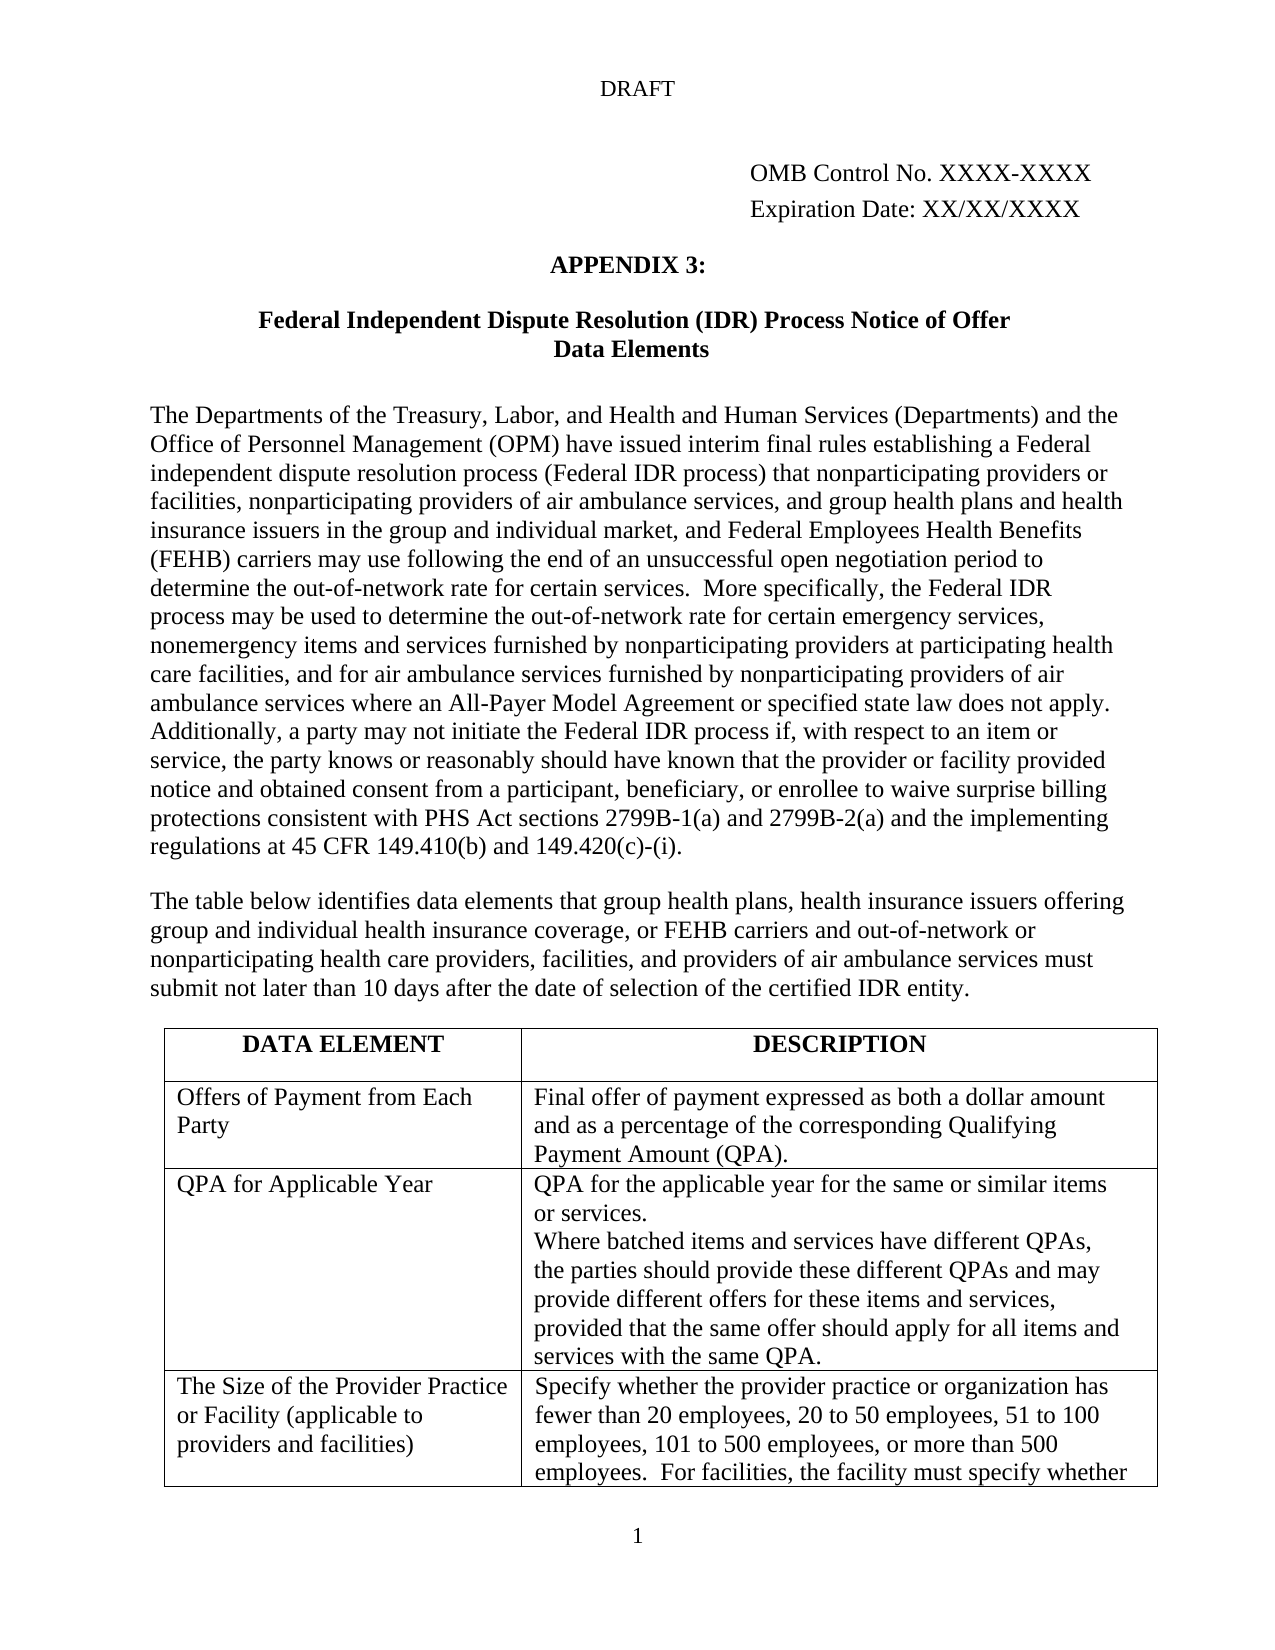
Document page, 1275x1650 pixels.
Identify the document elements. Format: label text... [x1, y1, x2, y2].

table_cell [165, 1371, 521, 1486]
text The Departments of the Treasury, Labor, and Health and Human Services (Departments) and the Office of Personnel Management (OPM) have issued interim final rules establishing a Federal independent dispute resolution process (Federal IDR process) that nonparticipating providers or facilities, nonparticipating providers of air ambulance services, and group health plans and health insurance issuers in the group and individual market, and Federal Employees Health Benefits (FEHB) carriers may use following the end of an unsuccessful open negotiation period to determine the out-of-network rate for certain services. More specifically, the Federal IDR process may be used to determine the out-of-network rate for certain emergency services, nonemergency items and services furnished by nonparticipating providers at participating health care facilities, and for air ambulance services furnished by nonparticipating providers of air ambulance services where an All-Payer Model Agreement or specified state law does not apply. Additionally, a party may not initiate the Federal IDR process if, with respect to an item or service, the party knows or reasonably should have known that the provider or facility provided notice and obtained consent from a participant, beneficiary, or enrollee to waive surprise billing protections consistent with PHS Act sections 2799B-1(a) and 2799B-2(a) and the implementing regulations at 45 CFR 149.410(b) and 149.420(c)-(i). [150, 400, 1125, 860]
table_cell QPA for Applicable Year [165, 1169, 521, 1370]
text Data Elements [434, 334, 822, 363]
text Federal Independent Dispute Resolution (IDR) Process Notice of Offer [150, 306, 1119, 334]
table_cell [522, 1371, 1157, 1486]
table_header DESCRIPTION [522, 1029, 1157, 1081]
subtitle APPENDIX 3: [434, 250, 822, 279]
table_cell Final offer of payment expressed as both a dollar amount and as a percentage of the corresponding Qualifying Payment Amount (QPA). [522, 1082, 1157, 1168]
table_header DATA ELEMENT [165, 1029, 521, 1081]
text OMB Control No. XXXX-XXXX [675, 158, 1119, 187]
table_cell Offers of Payment from Each Party [165, 1082, 521, 1168]
text The table below identifies data elements that group health plans, health insurance issuers offering group and individual health insurance coverage, or FEHB carriers and out-of-network or nonparticipating health care providers, facilities, and providers of air ambulance services must submit not later than 10 days after the date of selection of the certified IDR entity. [150, 886, 1125, 1001]
table_cell QPA for the applicable year for the same or similar items or services. Where batched items and services have different QPAs, the parties should provide these different QPAs and may provide different offers for these items and services, provided that the same offer should apply for all items and services with the same QPA. [522, 1169, 1157, 1370]
text Expiration Date: XX/XX/XXXX [675, 194, 1119, 223]
